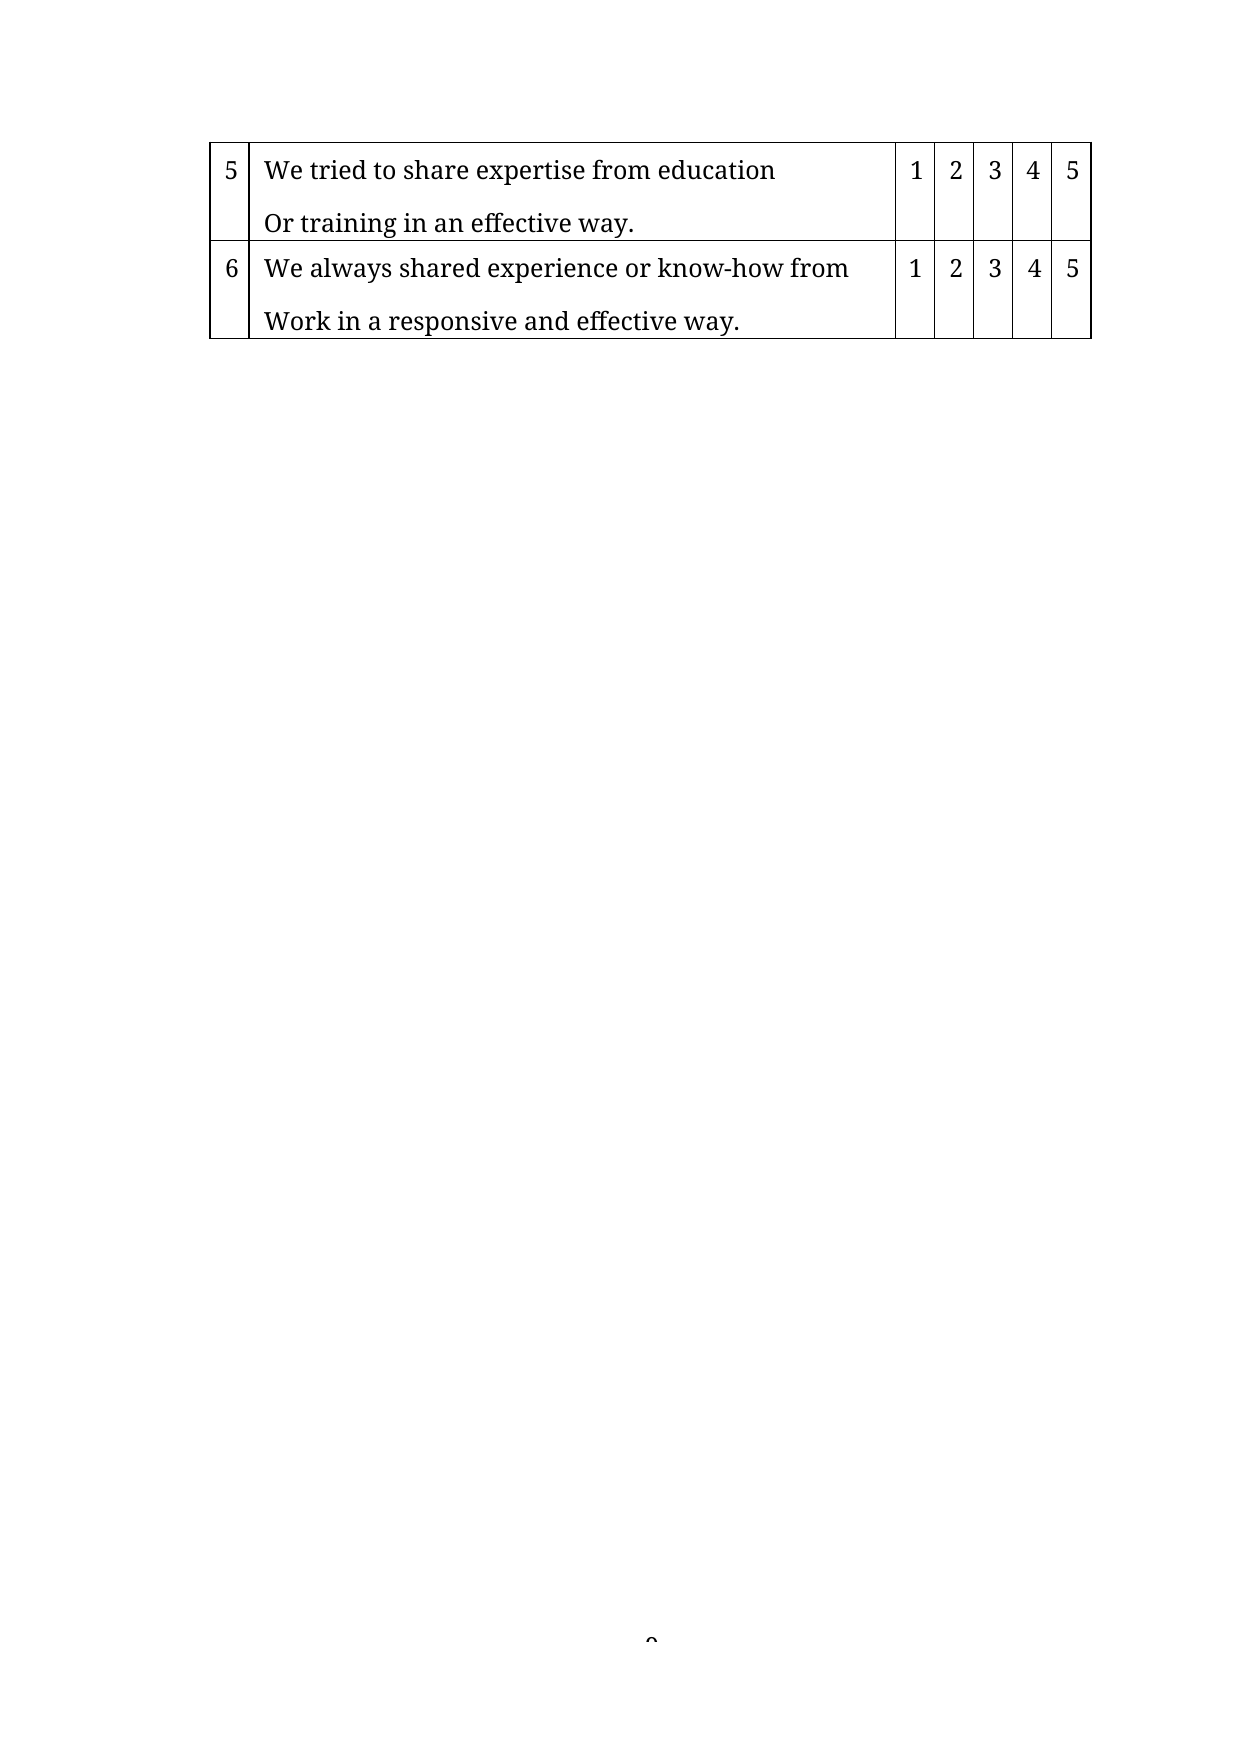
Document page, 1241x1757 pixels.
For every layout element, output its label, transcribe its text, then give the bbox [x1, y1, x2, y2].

table_cell 1 [896, 241, 934, 337]
table_cell 2 [935, 241, 973, 337]
table_cell 1 [896, 143, 934, 239]
table_cell 6 [211, 241, 248, 337]
table_cell We tried to share expertise from education Or training in an effective way. [250, 143, 895, 239]
table_cell 5 [1052, 143, 1090, 239]
table_cell 3 [974, 143, 1012, 239]
table_cell We always shared experience or know-how from Work in a responsive and effective way. [250, 241, 895, 337]
table_cell 5 [211, 143, 248, 239]
table_cell 4 [1013, 143, 1051, 239]
table_cell 3 [974, 241, 1012, 337]
table_cell 4 [1013, 241, 1051, 337]
table_cell 5 [1052, 241, 1090, 337]
table_cell 2 [935, 143, 973, 239]
